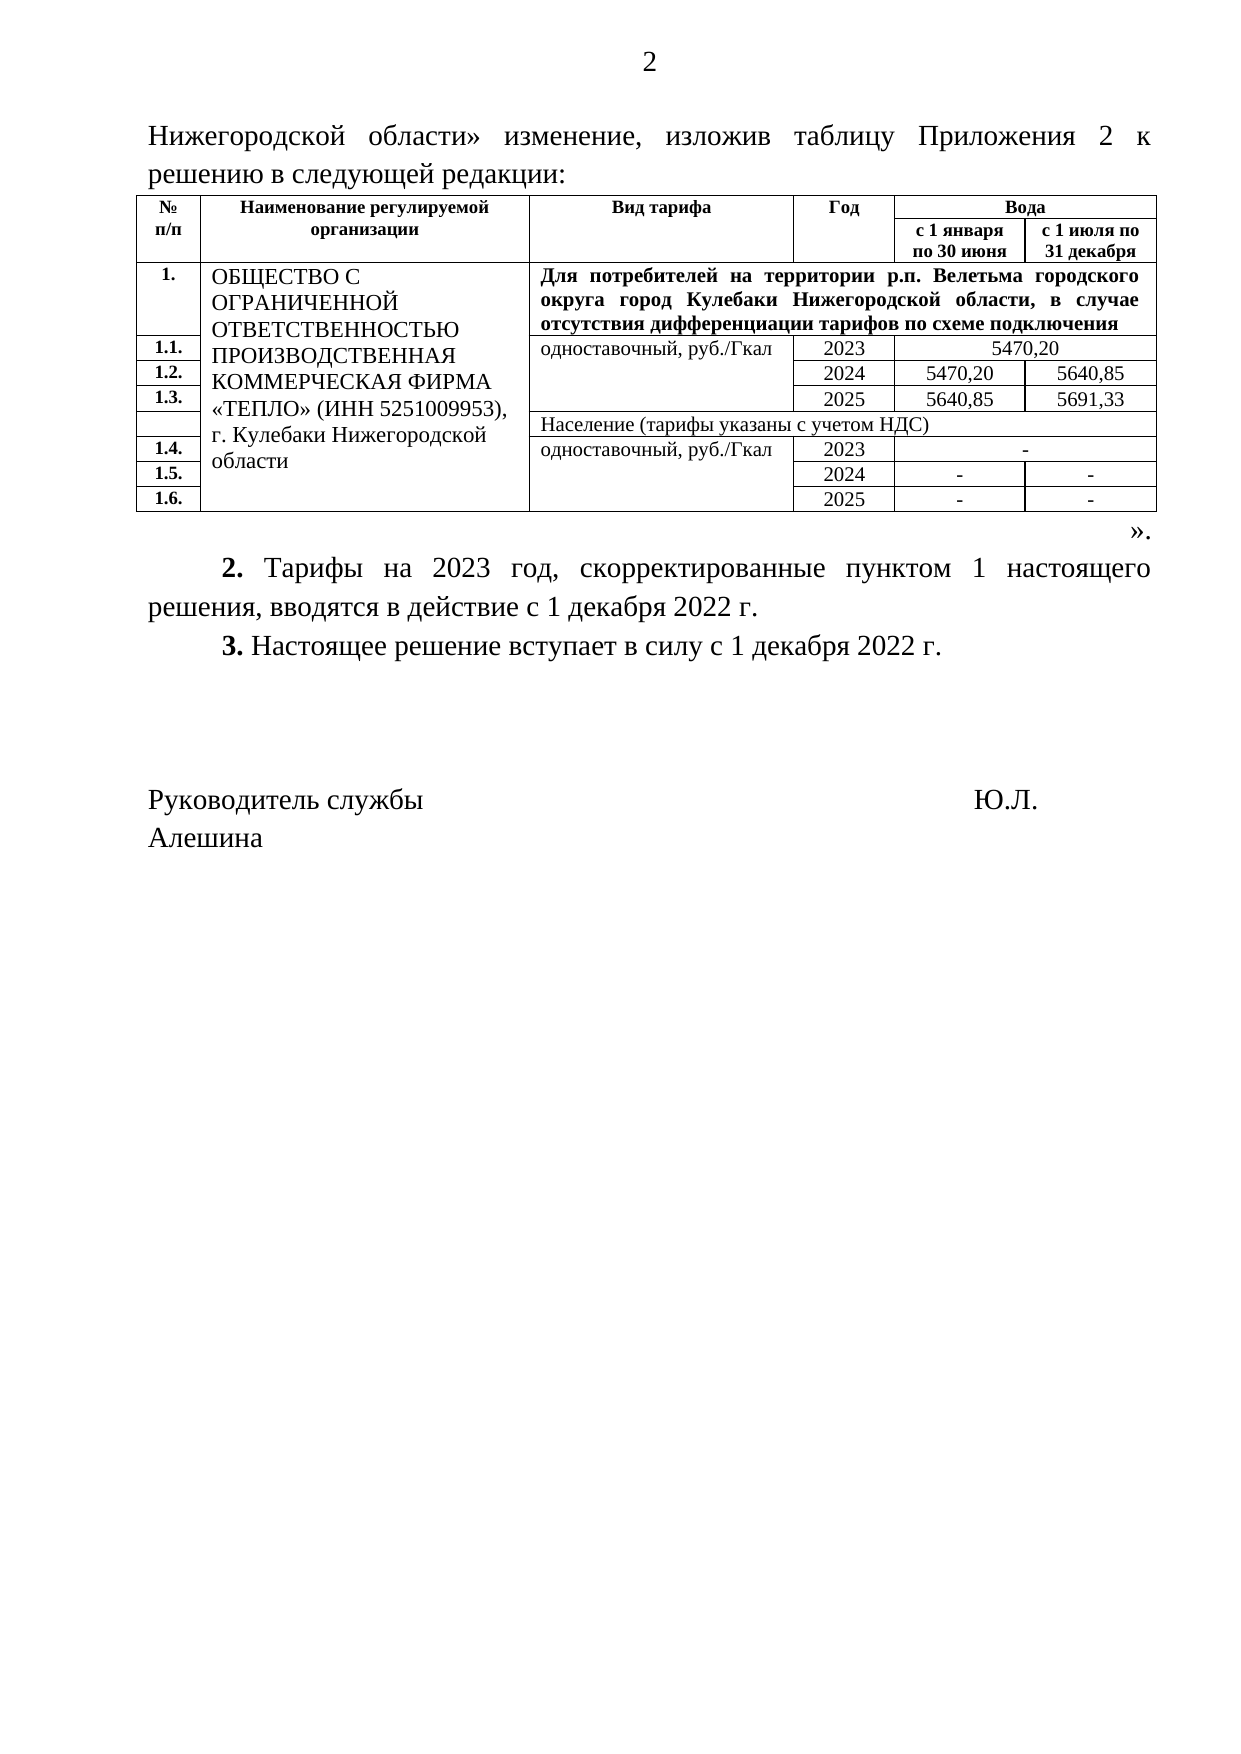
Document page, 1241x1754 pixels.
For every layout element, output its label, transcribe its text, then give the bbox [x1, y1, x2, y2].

table_cell 5470,20 [895, 361, 1024, 385]
table_cell 2024 [794, 361, 894, 385]
text ». [148, 512, 1152, 546]
table_cell 2023 [794, 336, 894, 360]
text 2. Тарифы на 2023 год, скорректированные пунктом 1 настоящего решения, вводятся в действие с 1 декабря 2022 г. [148, 551, 1152, 623]
table_header Вода [895, 196, 1156, 218]
table_cell 1.2. [137, 361, 200, 385]
table_cell - [1026, 462, 1156, 486]
table_cell - [1026, 487, 1156, 511]
table_cell 1.3. [137, 386, 200, 411]
table_cell 1. [137, 263, 200, 335]
table_cell ОБЩЕСТВО С ОГРАНИЧЕННОЙ ОТВЕТСТВЕННОСТЬЮ ПРОИЗВОДСТВЕННАЯ КОММЕРЧЕСКАЯ ФИРМА «ТЕПЛО» (ИНН 5251009953), г. Кулебаки Нижегородской области [201, 263, 529, 511]
table_cell 1.1. [137, 336, 200, 360]
table_cell одноставочный, руб./Гкал [530, 437, 793, 511]
text 3. Настоящее решение вступает в силу с 1 декабря 2022 г. [148, 628, 1152, 661]
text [148, 118, 1152, 190]
table_cell 1.5. [137, 462, 200, 486]
table_cell 2024 [794, 462, 894, 486]
table_cell - [895, 462, 1024, 486]
table_cell [137, 412, 200, 436]
table_cell Для потребителей на территории р.п. Велетьма городского округа город Кулебаки Нижегородской области, в случае отсутствия дифференциации тарифов по схеме подключения [530, 263, 1156, 335]
table_cell 2023 [794, 437, 894, 461]
table_cell 5640,85 [895, 386, 1024, 411]
table_cell 5691,33 [1026, 386, 1156, 411]
table_cell одноставочный, руб./Гкал [530, 336, 793, 411]
table_cell Население (тарифы указаны с учетом НДС) [530, 412, 1156, 436]
table_cell 2025 [794, 487, 894, 511]
table_cell 1.6. [137, 487, 200, 511]
text Руководитель службы Ю.Л. Алешина [148, 782, 1152, 854]
table_header № п/п [137, 196, 200, 262]
table_cell - [895, 437, 1156, 461]
table_cell 5640,85 [1026, 361, 1156, 385]
table_cell 5470,20 [895, 336, 1156, 360]
table_header Наименование регулируемой организации [201, 196, 529, 262]
table_cell 2025 [794, 386, 894, 411]
table_cell с 1 июля по 31 декабря [1026, 219, 1156, 262]
table_header Год [794, 196, 894, 262]
table_cell 1.4. [137, 437, 200, 461]
table_cell - [895, 487, 1024, 511]
table_cell с 1 января по 30 июня [895, 219, 1024, 262]
table_header Вид тарифа [530, 196, 793, 262]
